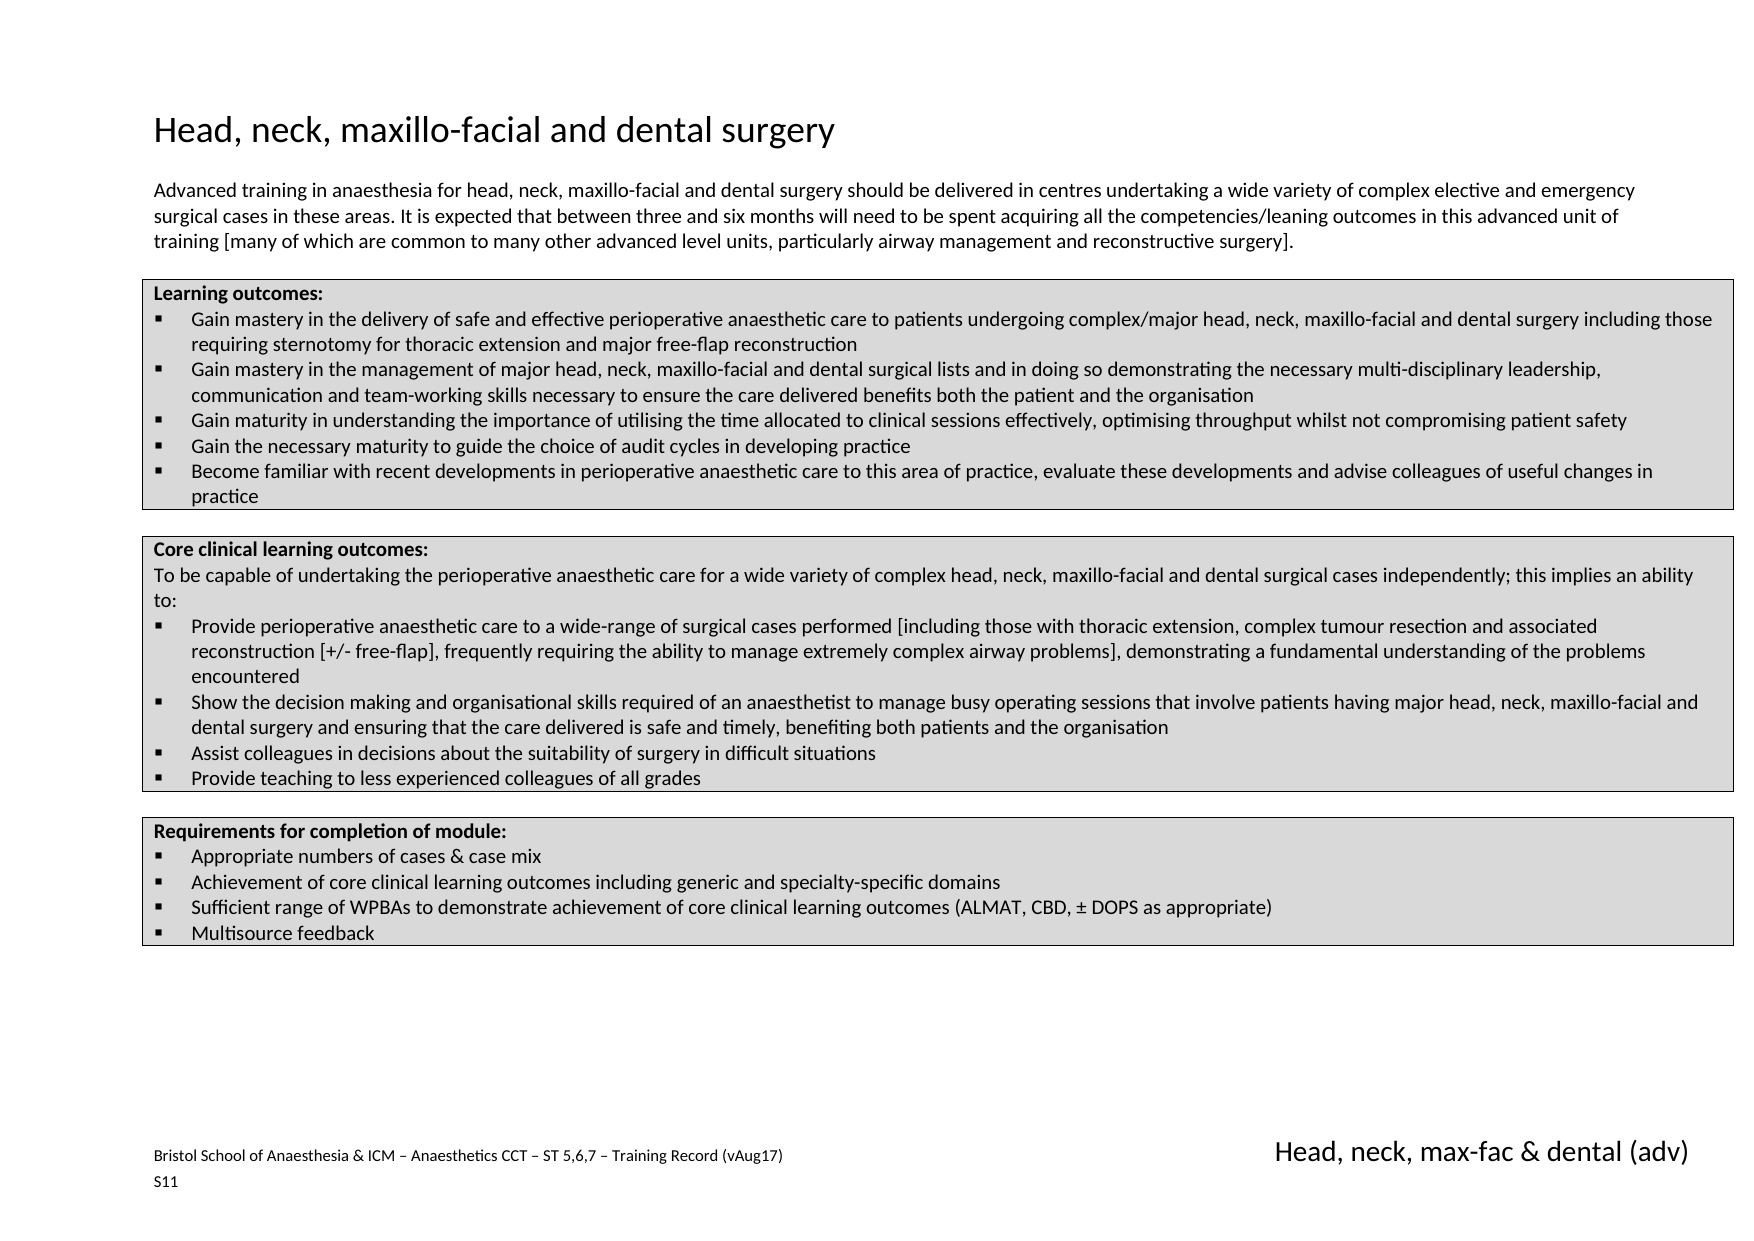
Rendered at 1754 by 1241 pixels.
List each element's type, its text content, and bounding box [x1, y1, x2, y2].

table_header Requirements for completion of module: Appropriate numbers of cases & case mix Achievement of core clinical learning outcomes including generic and specialty-specific domains Sufficient range of WPBAs to demonstrate achievement of core clinical learning outcomes (ALMAT, CBD, ± DOPS as appropriate) Multisource feedback [143, 818, 1733, 945]
table_header Core clinical learning outcomes: To be capable of undertaking the perioperative anaesthetic care for a wide variety of complex head, neck, maxillo-facial and dental surgical cases independently; this implies an ability to: Provide perioperative anaesthetic care to a wide-range of surgical cases performed [including those with thoracic extension, complex tumour resection and associated reconstruction [+/- free-flap], frequently requiring the ability to manage extremely complex airway problems], demonstrating a fundamental understanding of the problems encountered Show the decision making and organisational skills required of an anaesthetist to manage busy operating sessions that involve patients having major head, neck, maxillo-facial and dental surgery and ensuring that the care delivered is safe and timely, benefiting both patients and the organisation Assist colleagues in decisions about the suitability of surgery in difficult situations Provide teaching to less experienced colleagues of all grades [143, 537, 1733, 791]
text Advanced training in anaesthesia for head, neck, maxillo-facial and dental surgery should be delivered in centres undertaking a wide variety of complex elective and emergency surgical cases in these areas. It is expected that between three and six months will need to be spent acquiring all the competencies/leaning outcomes in this advanced unit of training [many of which are common to many other advanced level units, particularly airway management and reconstructive surgery]. [153, 178, 1659, 254]
table_header Learning outcomes: Gain mastery in the delivery of safe and effective perioperative anaesthetic care to patients undergoing complex/major head, neck, maxillo-facial and dental surgery including those requiring sternotomy for thoracic extension and major free-flap reconstruction Gain mastery in the management of major head, neck, maxillo-facial and dental surgical lists and in doing so demonstrating the necessary multi-disciplinary leadership, communication and team-working skills necessary to ensure the care delivered benefits both the patient and the organisation Gain maturity in understanding the importance of utilising the time allocated to clinical sessions effectively, optimising throughput whilst not compromising patient safety Gain the necessary maturity to guide the choice of audit cycles in developing practice Become familiar with recent developments in perioperative anaesthetic care to this area of practice, evaluate these developments and advise colleagues of useful changes in practice [143, 280, 1733, 509]
subtitle Head, neck, maxillo-facial and dental surgery [153, 106, 1659, 152]
